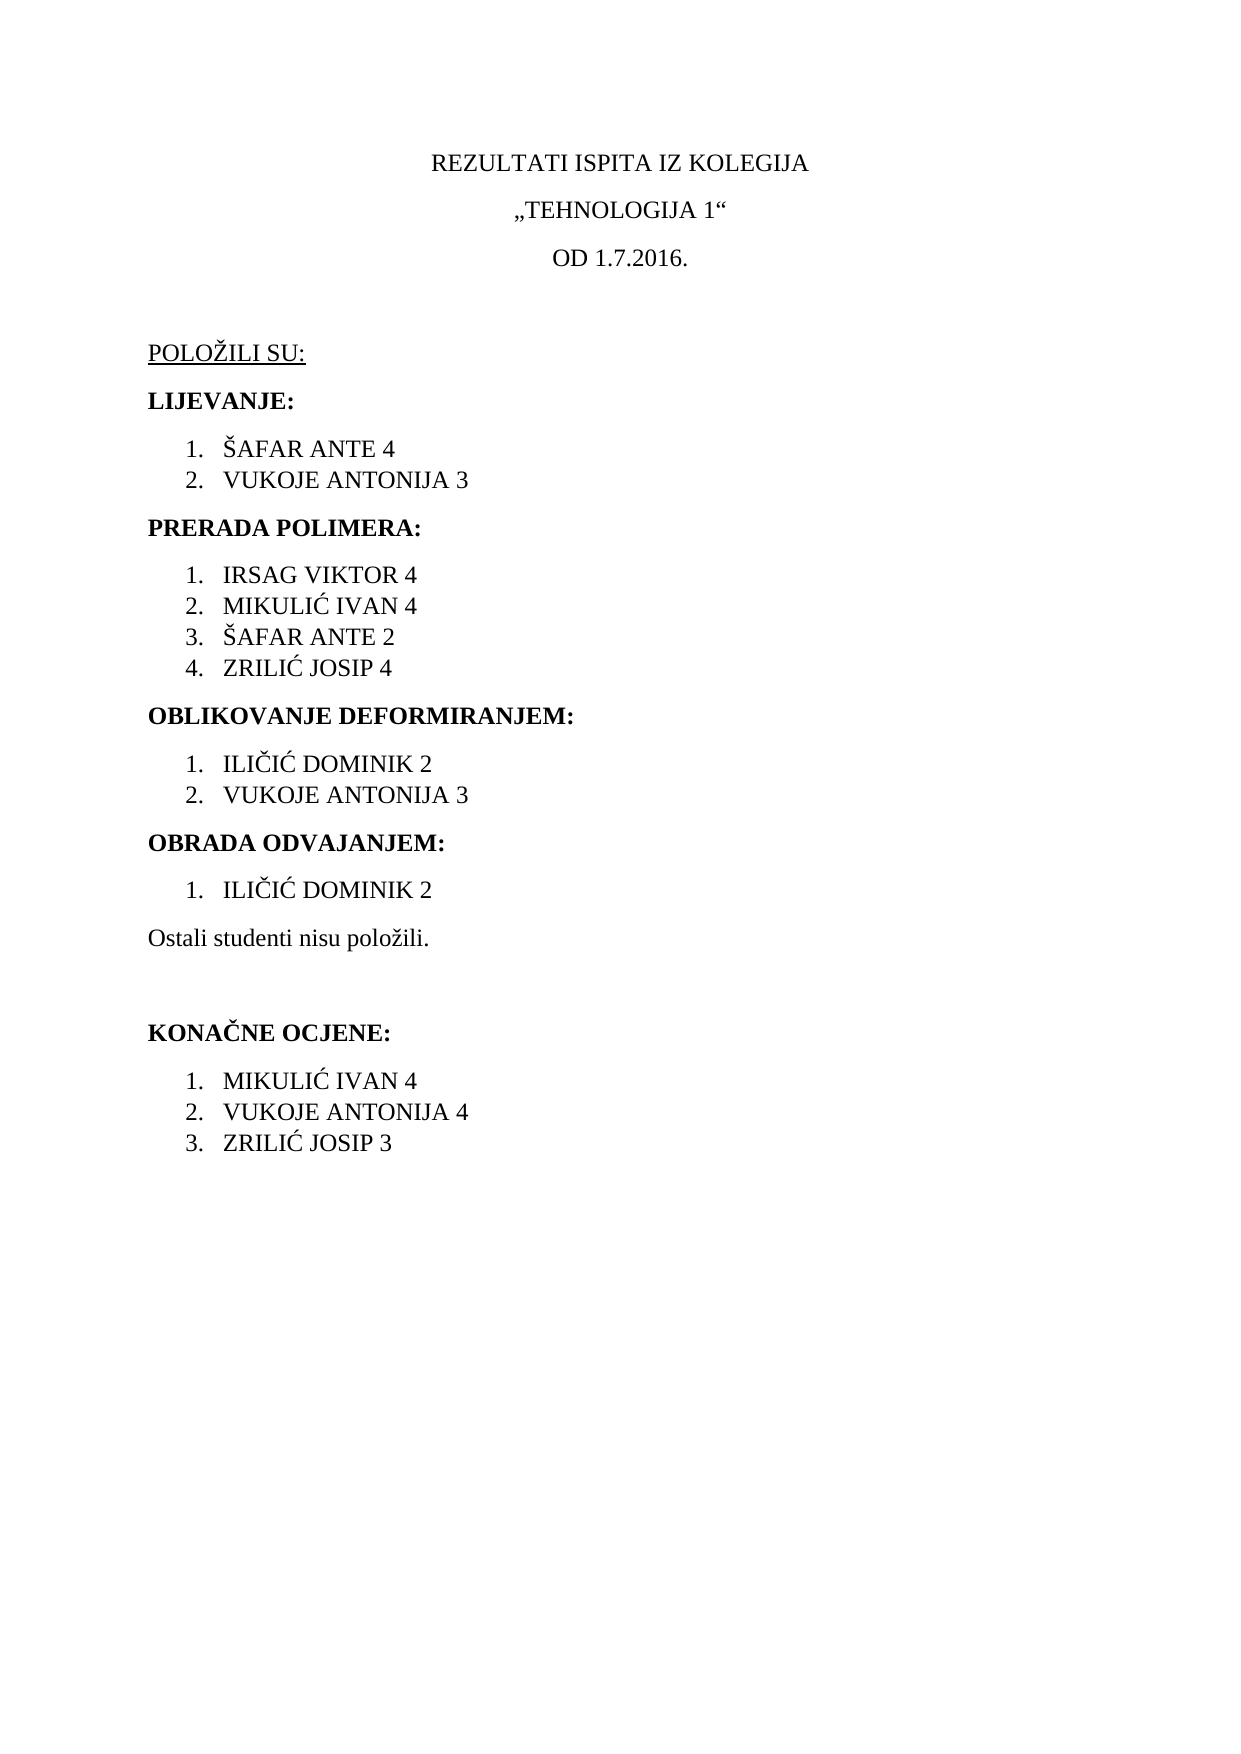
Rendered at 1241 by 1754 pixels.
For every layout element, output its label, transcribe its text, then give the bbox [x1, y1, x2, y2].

text POLOŽILI SU: [148, 338, 1093, 367]
text „TEHNOLOGIJA 1“ [148, 195, 1093, 224]
list ILIČIĆ DOMINIK 2 [185, 875, 1093, 904]
list VUKOJE ANTONIJA 3 [185, 465, 1093, 494]
text REZULTATI ISPITA IZ KOLEGIJA [148, 148, 1093, 176]
list ZRILIĆ JOSIP 4 [185, 653, 1093, 682]
text LIJEVANJE: [148, 386, 1093, 415]
list ILIČIĆ DOMINIK 2 [185, 749, 1093, 778]
text KONAČNE OCJENE: [148, 1018, 1093, 1047]
list MIKULIĆ IVAN 4 [185, 1066, 1093, 1095]
list VUKOJE ANTONIJA 4 [185, 1097, 1093, 1126]
list IRSAG VIKTOR 4 [185, 560, 1093, 589]
list ŠAFAR ANTE 4 [185, 434, 1093, 463]
list ZRILIĆ JOSIP 3 [185, 1128, 1093, 1157]
text OBLIKOVANJE DEFORMIRANJEM: [148, 701, 1093, 730]
list MIKULIĆ IVAN 4 [185, 591, 1093, 620]
text OD 1.7.2016. [148, 243, 1093, 272]
text PRERADA POLIMERA: [148, 513, 1093, 541]
list VUKOJE ANTONIJA 3 [185, 780, 1093, 809]
text Ostali studenti nisu položili. [148, 923, 1093, 952]
list ŠAFAR ANTE 2 [185, 622, 1093, 651]
text OBRADA ODVAJANJEM: [148, 828, 1093, 856]
